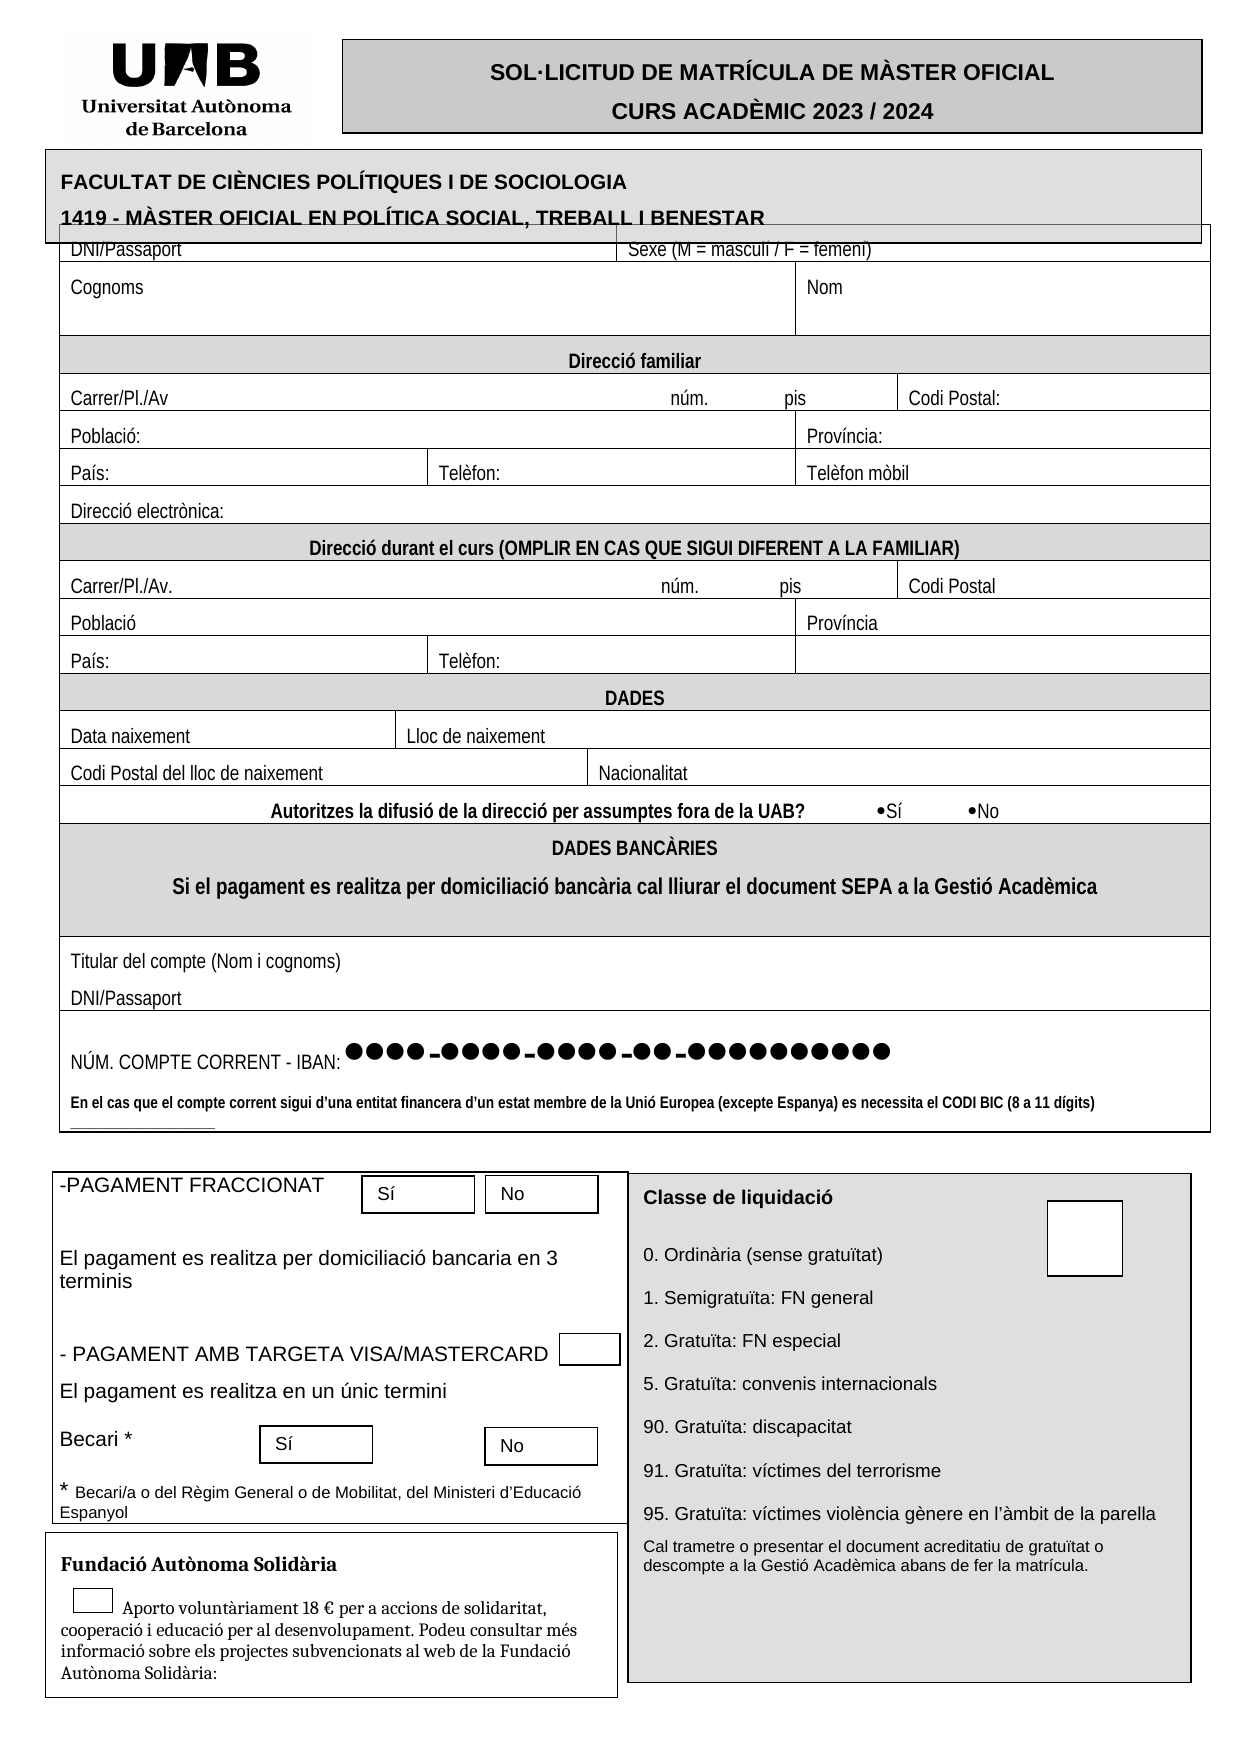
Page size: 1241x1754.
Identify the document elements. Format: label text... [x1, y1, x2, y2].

table_cell Telèfon: [428, 636, 795, 673]
picture [63, 27, 317, 147]
table_cell Cognoms [60, 262, 795, 335]
table_cell Codi Postal del lloc de naixement [60, 749, 587, 785]
table_cell Carrer/Pl./Av núm. pis [60, 374, 897, 410]
table_cell Direcció electrònica: [60, 486, 1210, 523]
table_cell Titular del compte (Nom i cognoms) DNI/Passaport [60, 937, 1210, 1009]
table_cell Nom [796, 262, 1210, 335]
table_cell Població: [60, 411, 795, 448]
table_cell DADES BANCÀRIES Si el pagament es realitza per domiciliació bancària cal lliurar el document SEPA a la Gestió Acadèmica [60, 824, 1210, 936]
table_header DNI/Passaport [60, 244, 616, 261]
table_cell Autoritzes la difusió de la direcció per assumptes fora de la UAB? Sí No [60, 786, 1210, 823]
table_cell Codi Postal: [898, 374, 1210, 410]
table_cell Codi Postal [898, 561, 1210, 598]
table_cell NÚM. COMPTE CORRENT - IBAN: ---- En el cas que el compte corrent sigui d’una entitat financera d’un estat membre de la Unió Europea (excepte Espanya) es necessita el CODI BIC (8 a 11 dígits) ___________________ [60, 1011, 1210, 1131]
table_cell País: [60, 449, 427, 485]
table_cell País: [60, 636, 427, 673]
table_cell Carrer/Pl./Av. núm. pis [60, 561, 897, 598]
table_header -PAGAMENT FRACCIONAT El pagament es realitza per domiciliació bancaria en 3 terminis - PAGAMENT AMB TARGETA VISA/MASTERCARD El pagament es realitza en un únic termini [53, 1173, 627, 1403]
table_cell Direcció familiar [60, 336, 1210, 373]
table_cell Data naixement [60, 711, 395, 748]
table_cell [796, 636, 1210, 673]
table_cell Província [796, 599, 1210, 635]
table_cell Població [60, 599, 795, 635]
table_cell Telèfon: [428, 449, 795, 485]
table_cell Direcció durant el curs (OMPLIR EN CAS QUE SIGUI DIFERENT A LA FAMILIAR) [60, 524, 1210, 560]
table_cell Lloc de naixement [396, 711, 1210, 748]
table_cell Província: [796, 411, 1210, 448]
table_header Sexe (M = masculí / F = femení) [617, 225, 1210, 261]
table_cell * Becari/a o del Règim General o de Mobilitat, del Ministeri d’Educació Espanyol [53, 1477, 627, 1522]
table_cell Becari * [53, 1403, 627, 1477]
table_cell DADES [60, 674, 1210, 710]
table_cell Telèfon mòbil [796, 449, 1210, 485]
table_cell Nacionalitat [588, 749, 1210, 785]
